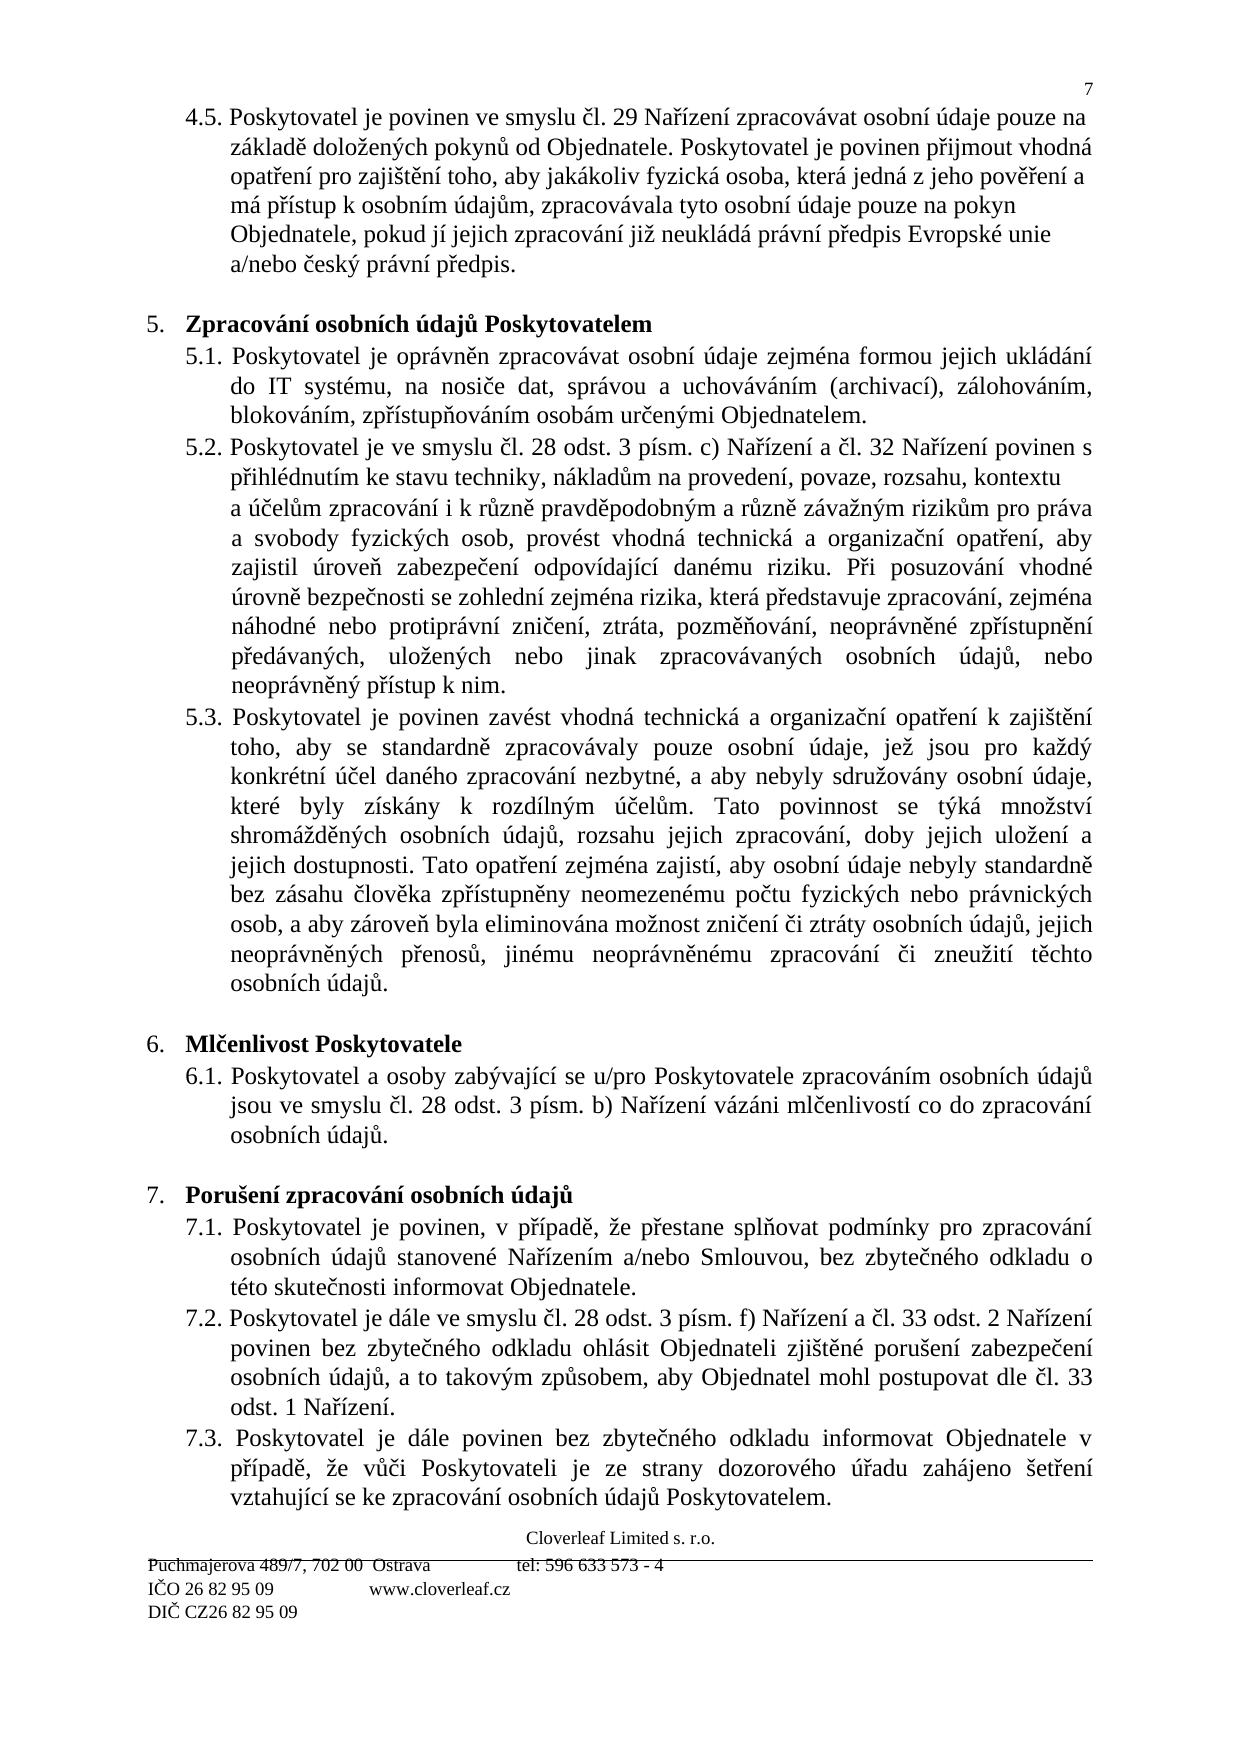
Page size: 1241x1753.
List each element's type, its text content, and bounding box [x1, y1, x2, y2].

text 7.3. Poskytovatel je dále povinen bez zbytečného odkladu informovat Objednatele v případě, že vůči Poskytovateli je ze strany dozorového úřadu zahájeno šetření vztahující se ke zpracování osobních údajů Poskytovatelem. [185, 1423, 1093, 1511]
text 4.5. Poskytovatel je povinen ve smyslu čl. 29 Nařízení zpracovávat osobní údaje pouze na základě doložených pokynů od Objednatele. Poskytovatel je povinen přijmout vhodná opatření pro zajištění toho, aby jakákoliv fyzická osoba, která jedná z jeho pověření a má přístup k osobním údajům, zpracovávala tyto osobní údaje pouze na pokyn Objednatele, pokud jí jejich zpracování již neukládá právní předpis Evropské unie a/nebo český právní předpis. [185, 102, 1093, 278]
text 5.2. Poskytovatel je ve smyslu čl. 28 odst. 3 písm. c) Nařízení a čl. 32 Nařízení povinen s přihlédnutím ke stavu techniky, nákladům na provedení, povaze, rozsahu, kontextu [185, 432, 1093, 490]
subtitle 5. Zpracování osobních údajů Poskytovatelem [146, 309, 930, 338]
subtitle 6. Mlčenlivost Poskytovatele [146, 1029, 930, 1058]
text 7.1. Poskytovatel je povinen, v případě, že přestane splňovat podmínky pro zpracování osobních údajů stanovené Nařízením a/nebo Smlouvou, bez zbytečného odkladu o této skutečnosti informovat Objednatele. [185, 1212, 1093, 1300]
text 6.1. Poskytovatel a osoby zabývající se u/pro Poskytovatele zpracováním osobních údajů jsou ve smyslu čl. 28 odst. 3 písm. b) Nařízení vázáni mlčenlivostí co do zpracování osobních údajů. [185, 1061, 1093, 1149]
text 7.2. Poskytovatel je dále ve smyslu čl. 28 odst. 3 písm. f) Nařízení a čl. 33 odst. 2 Nařízení povinen bez zbytečného odkladu ohlásit Objednateli zjištěné porušení zabezpečení osobních údajů, a to takovým způsobem, aby Objednatel mohl postupovat dle čl. 33 odst. 1 Nařízení. [185, 1303, 1093, 1421]
text 5.3. Poskytovatel je povinen zavést vhodná technická a organizační opatření k zajištění toho, aby se standardně zpracovávaly pouze osobní údaje, jež jsou pro každý konkrétní účel daného zpracování nezbytné, a aby nebyly sdružovány osobní údaje, které byly získány k rozdílným účelům. Tato povinnost se týká množství shromážděných osobních údajů, rozsahu jejich zpracování, doby jejich uložení a jejich dostupnosti. Tato opatření zejména zajistí, aby osobní údaje nebyly standardně bez zásahu člověka zpřístupněny neomezenému počtu fyzických nebo právnických osob, a aby zároveň byla eliminována možnost zničení či ztráty osobních údajů, jejich neoprávněných přenosů, jinému neoprávněnému zpracování či zneužití těchto osobních údajů. [185, 702, 1093, 997]
text a účelům zpracování i k různě pravděpodobným a různě závažným rizikům pro práva a svobody fyzických osob, provést vhodná technická a organizační opatření, aby zajistil úroveň zabezpečení odpovídající danému riziku. Při posuzování vhodné úrovně bezpečnosti se zohlední zejména rizika, která představuje zpracování, zejména náhodné nebo protiprávní zničení, ztráta, pozměňování, neoprávněné zpřístupnění předávaných, uložených nebo jinak zpracovávaných osobních údajů, nebo neoprávněný přístup k nim. [230, 493, 1093, 699]
subtitle 7. Porušení zpracování osobních údajů [146, 1181, 930, 1209]
text 5.1. Poskytovatel je oprávněn zpracovávat osobní údaje zejména formou jejich ukládání do IT systému, na nosiče dat, správou a uchováváním (archivací), zálohováním, blokováním, zpřístupňováním osobám určenými Objednatelem. [185, 341, 1093, 429]
